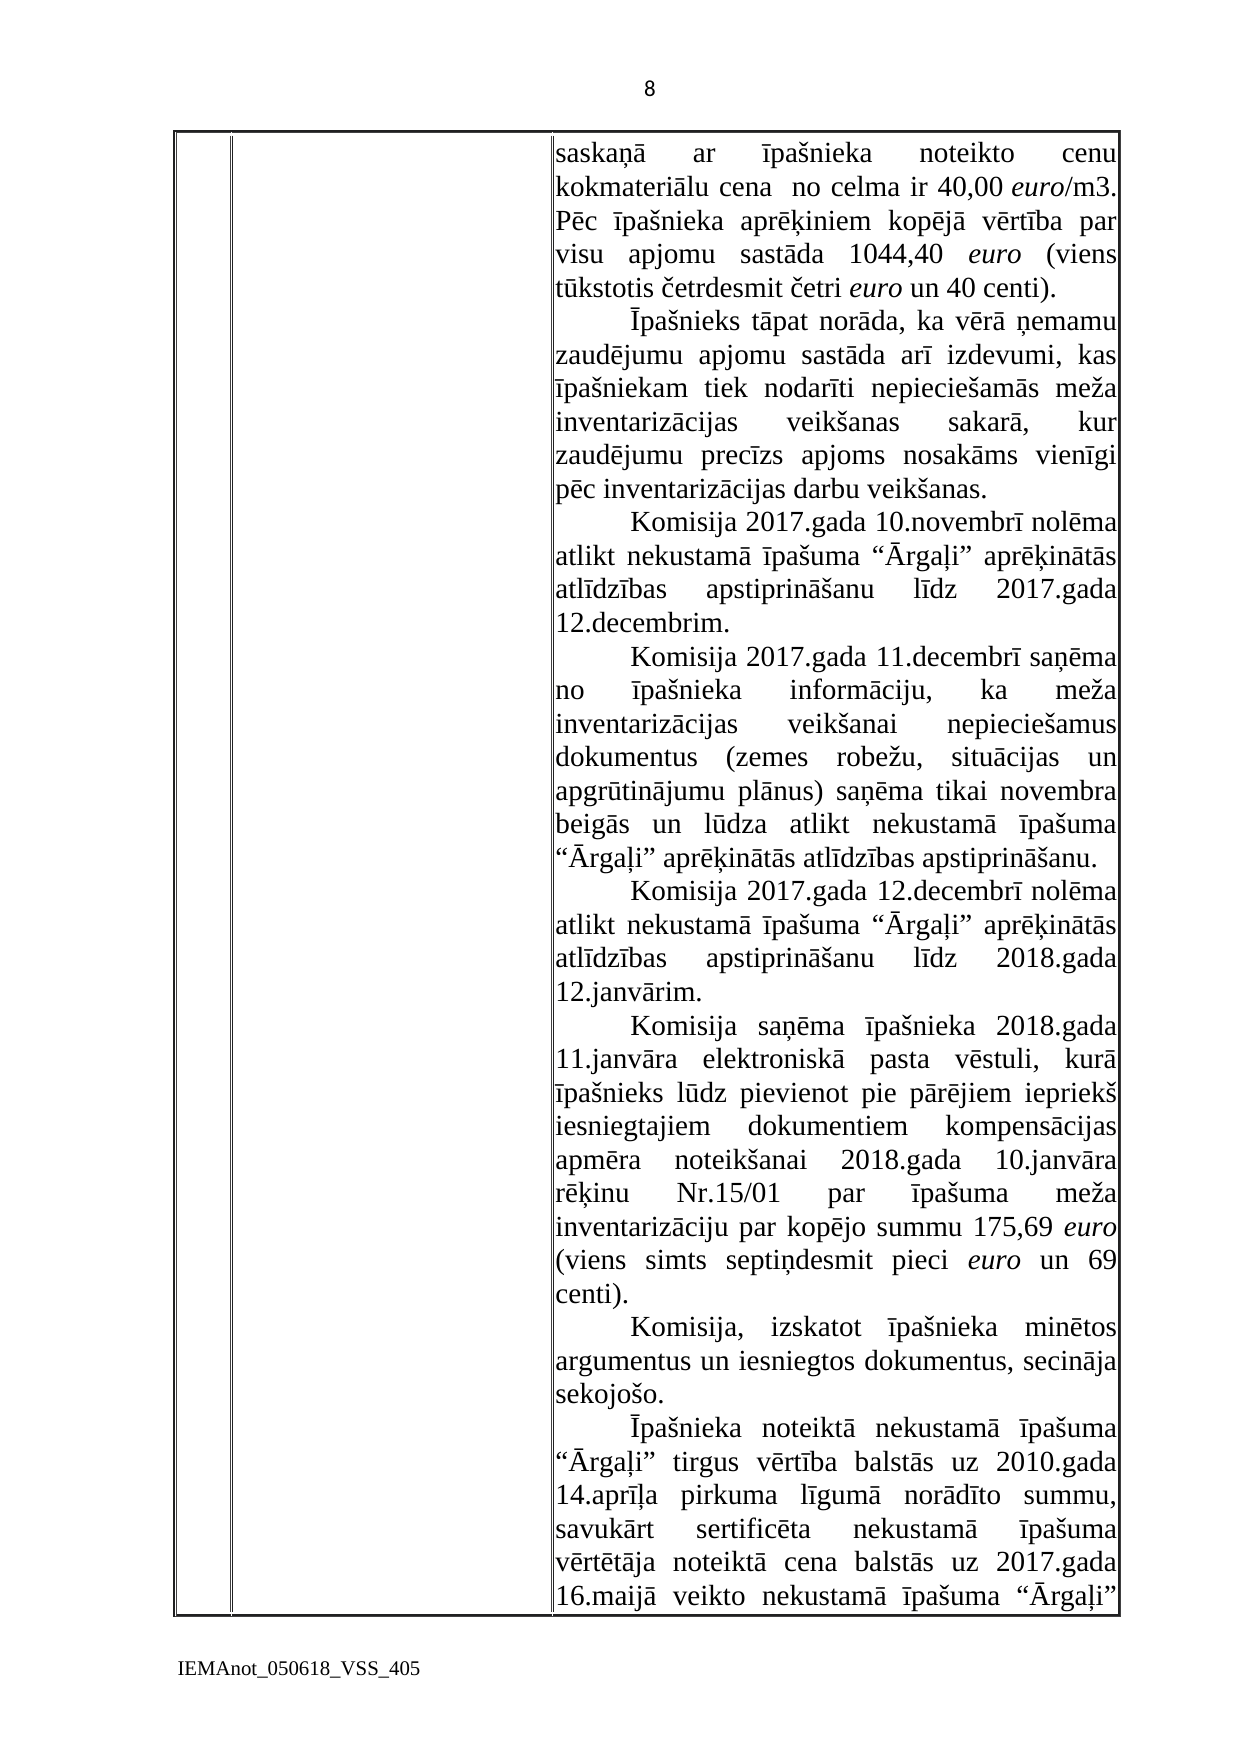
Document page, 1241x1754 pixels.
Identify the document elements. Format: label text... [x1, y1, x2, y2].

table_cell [553, 133, 1118, 1614]
table_cell 2. [177, 133, 231, 1614]
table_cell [231, 133, 553, 1614]
